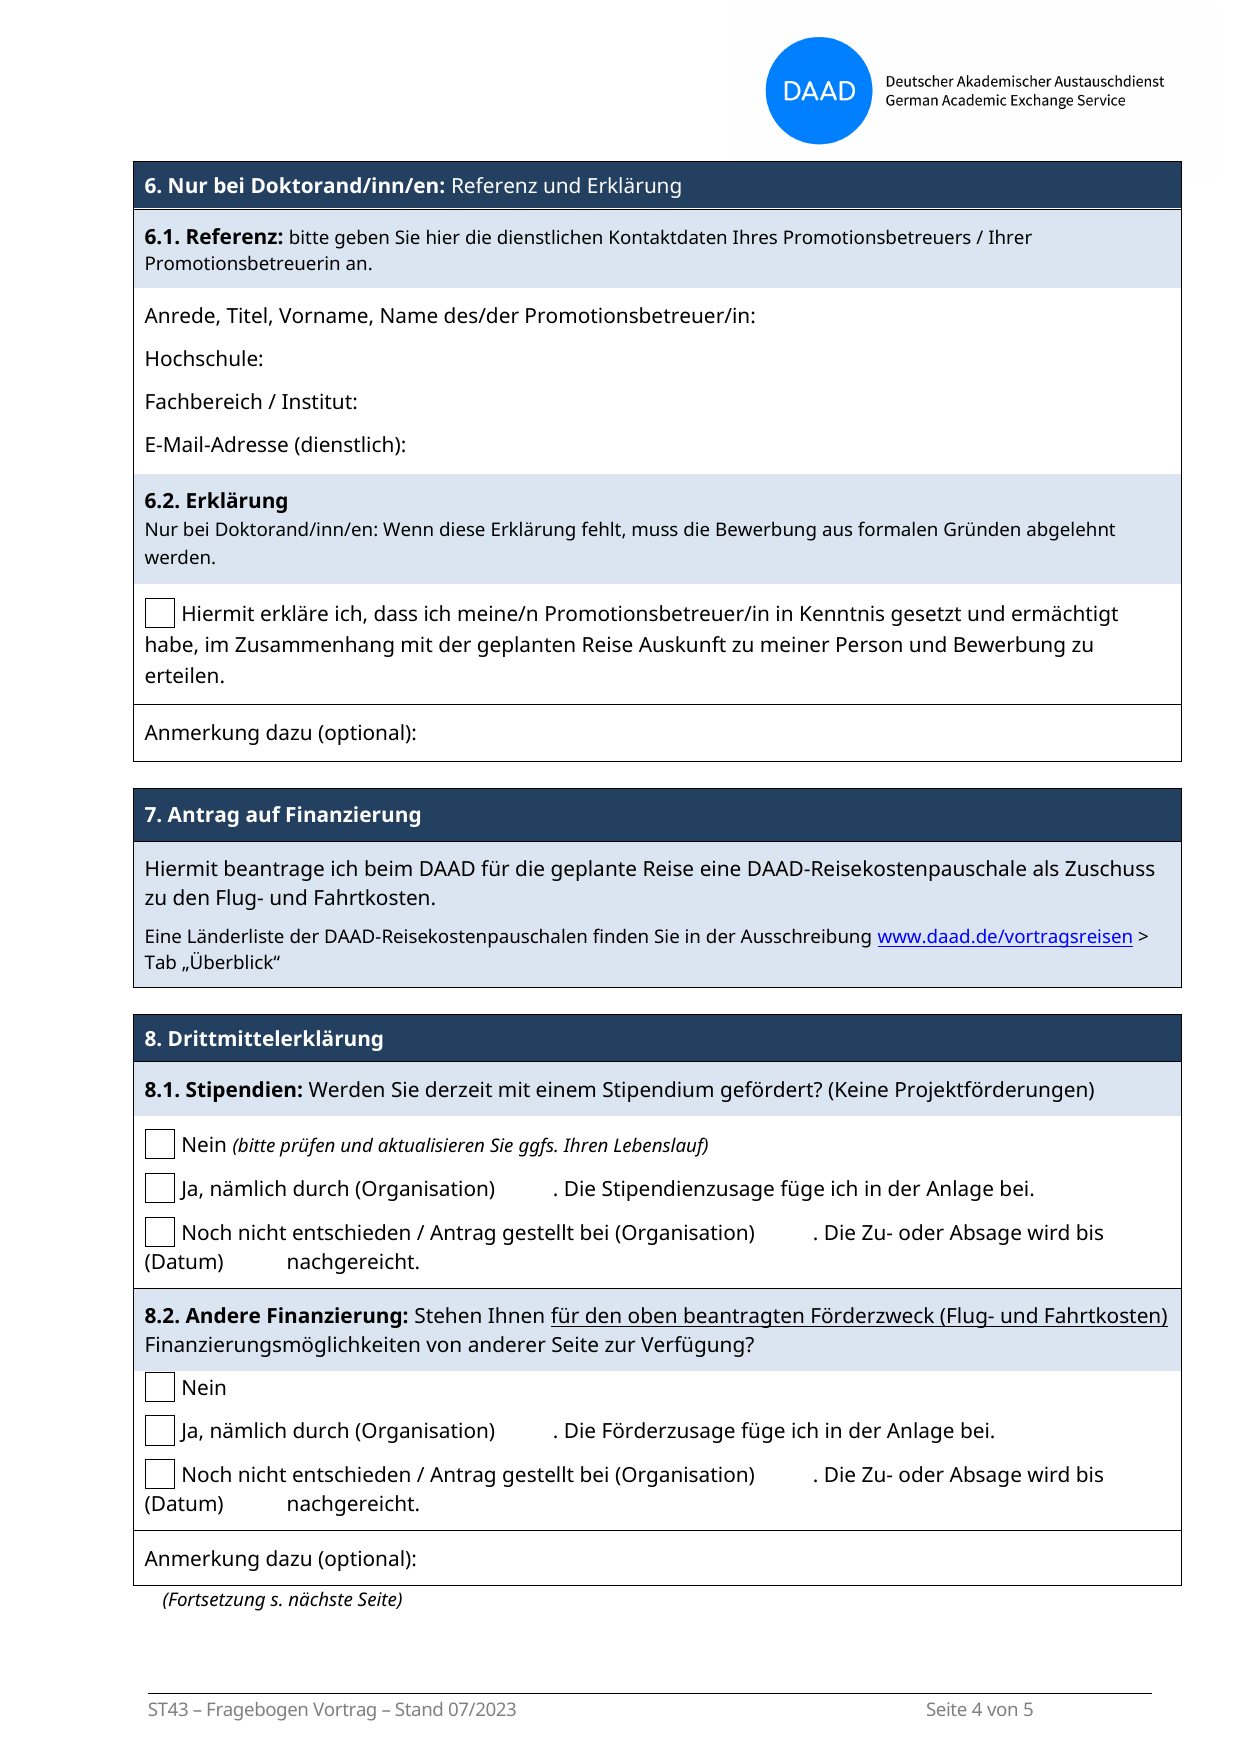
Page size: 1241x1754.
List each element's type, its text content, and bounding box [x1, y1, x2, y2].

table_cell Hiermit erkläre ich, dass ich meine/n Promotionsbetreuer/in in Kenntnis gesetzt und ermächtigt habe, im Zusammenhang mit der geplanten Reise Auskunft zu meiner Person und Bewerbung zu erteilen. [134, 585, 1181, 704]
table_cell Anmerkung dazu (optional): [134, 1531, 1181, 1585]
table_cell Anmerkung dazu (optional): [134, 705, 1181, 761]
table_cell Anrede, Titel, Vorname, Name des/der Promotionsbetreuer/in: Hochschule: Fachbereich / Institut: E-Mail-Adresse (dienstlich): [134, 289, 1181, 474]
table_cell Nein (bitte prüfen und aktualisieren Sie ggfs. Ihren Lebenslauf) Ja, nämlich durch (Organisation) . Die Stipendienzusage füge ich in der Anlage bei. Noch nicht entschieden / Antrag gestellt bei (Organisation) . Die Zu- oder Absage wird bis (Datum) nachgereicht. [134, 1116, 1181, 1288]
table_cell 8.2. Andere Finanzierung: Stehen Ihnen für den oben beantragten Förderzweck (Flug- und Fahrtkosten) Finanzierungsmöglichkeiten von anderer Seite zur Verfügung? [134, 1289, 1181, 1371]
table_cell 8.1. Stipendien: Werden Sie derzeit mit einem Stipendium gefördert? (Keine Projektförderungen) [134, 1062, 1181, 1116]
text (Fortsetzung s. nächste Seite) [89, 1586, 1152, 1611]
table_header 8. Drittmittelerklärung [134, 1015, 1181, 1061]
table_header 6. Nur bei Doktorand/inn/en: Referenz und Erklärung [134, 162, 1181, 208]
table_cell Hiermit beantrage ich beim DAAD für die geplante Reise eine DAAD-Reisekostenpauschale als Zuschuss zu den Flug- und Fahrtkosten. Eine Länderliste der DAAD-Reisekostenpauschalen finden Sie in der Ausschreibung www.daad.de/vortragsreisen > Tab „Überblick“ [134, 842, 1181, 987]
table_cell 6.2. Erklärung Nur bei Doktorand/inn/en: Wenn diese Erklärung fehlt, muss die Bewerbung aus formalen Gründen abgelehnt werden. [134, 474, 1181, 584]
table_header 7. Antrag auf Finanzierung [134, 789, 1181, 841]
picture [730, 2, 1218, 180]
table_cell 6.1. Referenz: bitte geben Sie hier die dienstlichen Kontaktdaten Ihres Promotionsbetreuers / Ihrer Promotionsbetreuerin an. [134, 210, 1181, 288]
table_cell Nein Ja, nämlich durch (Organisation) . Die Förderzusage füge ich in der Anlage bei. Noch nicht entschieden / Antrag gestellt bei (Organisation) . Die Zu- oder Absage wird bis (Datum) nachgereicht. [134, 1371, 1181, 1530]
